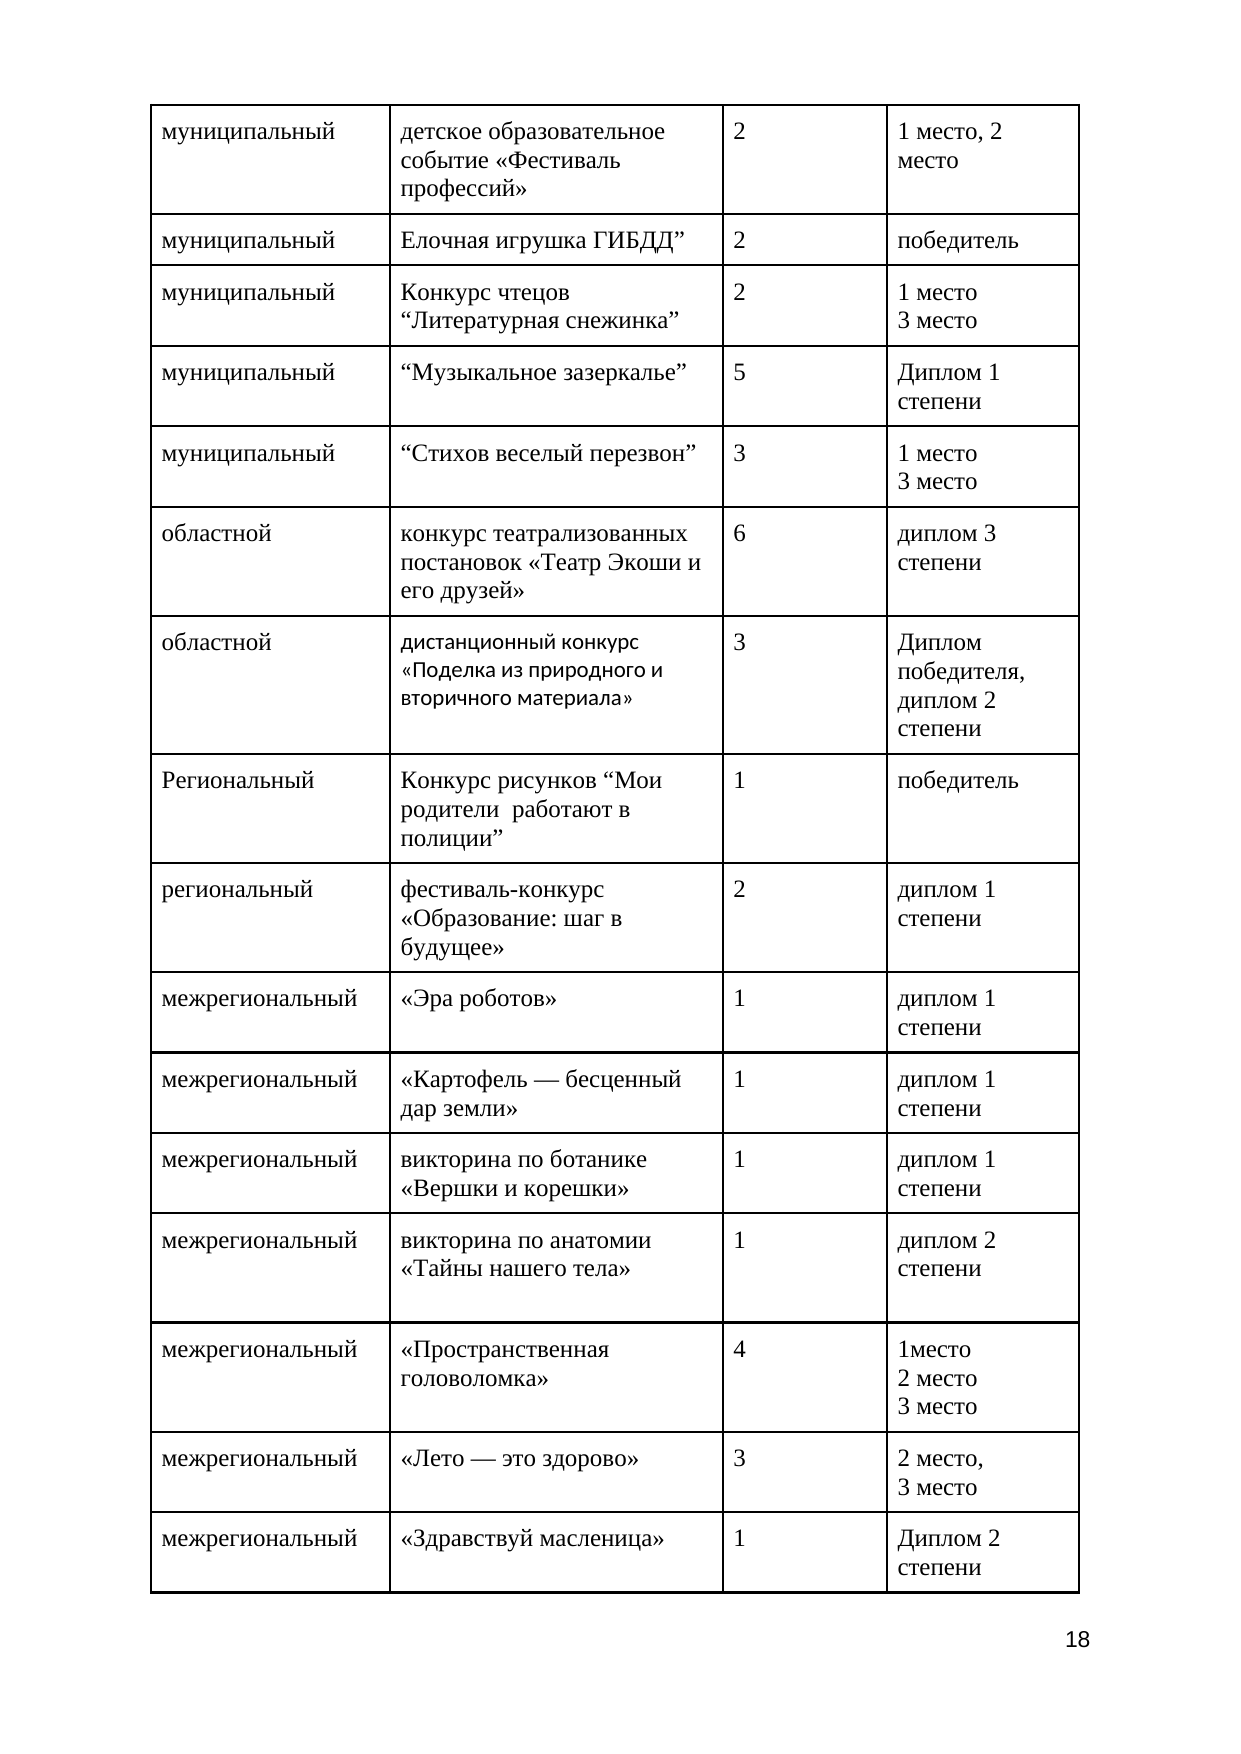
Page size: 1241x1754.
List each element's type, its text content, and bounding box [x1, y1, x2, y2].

table_cell межрегиональный [152, 1214, 389, 1321]
table_cell 1 [724, 1134, 886, 1212]
table_cell “Музыкальное зазеркалье” [391, 347, 722, 425]
table_cell 1 место, 2 место [888, 106, 1078, 213]
table_cell 2 [724, 215, 886, 264]
table_cell 1 [724, 973, 886, 1051]
table_cell диплом 2 степени [888, 1214, 1078, 1321]
table_cell “Стихов веселый перезвон” [391, 427, 722, 506]
table_cell межрегиональный [152, 1513, 389, 1591]
table_cell диплом 3 степени [888, 508, 1078, 615]
table_cell областной [152, 617, 389, 753]
table_cell 2 [724, 106, 886, 213]
table_cell дистанционный конкурс «Поделка из природного и вторичного материала» [391, 617, 722, 753]
table_cell областной [152, 508, 389, 615]
table_cell диплом 1 степени [888, 864, 1078, 971]
table_cell 3 [724, 617, 886, 753]
table_cell муниципальный [152, 427, 389, 506]
table_cell Диплом победителя, диплом 2 степени [888, 617, 1078, 753]
table_cell межрегиональный [152, 1054, 389, 1132]
table_cell межрегиональный [152, 1433, 389, 1511]
table_cell муниципальный [152, 106, 389, 213]
table_cell викторина по анатомии «Тайны нашего тела» [391, 1214, 722, 1321]
table_cell 1 [724, 755, 886, 862]
table_cell 2 [724, 266, 886, 345]
table_cell 2 место, 3 место [888, 1433, 1078, 1511]
table_cell викторина по ботанике «Вершки и корешки» [391, 1134, 722, 1212]
table_cell 3 [724, 1433, 886, 1511]
table_cell межрегиональный [152, 1134, 389, 1212]
table_cell муниципальный [152, 266, 389, 345]
table_cell фестиваль-конкурс «Образование: шаг в будущее» [391, 864, 722, 971]
table_cell «Пространственная головоломка» [391, 1324, 722, 1431]
table_cell победитель [888, 755, 1078, 862]
table_cell «Здравствуй масленица» [391, 1513, 722, 1591]
table_cell 1 [724, 1214, 886, 1321]
table_cell детское образовательное событие «Фестиваль профессий» [391, 106, 722, 213]
table_cell межрегиональный [152, 973, 389, 1051]
table_cell «Лето — это здорово» [391, 1433, 722, 1511]
table_cell региональный [152, 864, 389, 971]
table_cell 3 [724, 427, 886, 506]
table_cell «Эра роботов» [391, 973, 722, 1051]
table_cell межрегиональный [152, 1324, 389, 1431]
table_cell конкурс театрализованных постановок «Театр Экоши и его друзей» [391, 508, 722, 615]
table_cell Елочная игрушка ГИБДД” [391, 215, 722, 264]
table_cell 4 [724, 1324, 886, 1431]
table_cell Диплом 2 степени [888, 1513, 1078, 1591]
table_cell Конкурс чтецов “Литературная снежинка” [391, 266, 722, 345]
table_cell 2 [724, 864, 886, 971]
table_cell Конкурс рисунков “Мои родители работают в полиции” [391, 755, 722, 862]
table_cell 1 [724, 1513, 886, 1591]
table_cell «Картофель — бесценный дар земли» [391, 1054, 722, 1132]
table_cell 1место 2 место 3 место [888, 1324, 1078, 1431]
table_cell диплом 1 степени [888, 973, 1078, 1051]
table_cell 6 [724, 508, 886, 615]
table_cell муниципальный [152, 215, 389, 264]
table_cell диплом 1 степени [888, 1054, 1078, 1132]
table_cell 1 место 3 место [888, 427, 1078, 506]
table_cell муниципальный [152, 347, 389, 425]
table_cell 1 [724, 1054, 886, 1132]
table_cell 5 [724, 347, 886, 425]
table_cell диплом 1 степени [888, 1134, 1078, 1212]
table_cell победитель [888, 215, 1078, 264]
table_cell Региональный [152, 755, 389, 862]
table_cell 1 место 3 место [888, 266, 1078, 345]
table_cell Диплом 1 степени [888, 347, 1078, 425]
